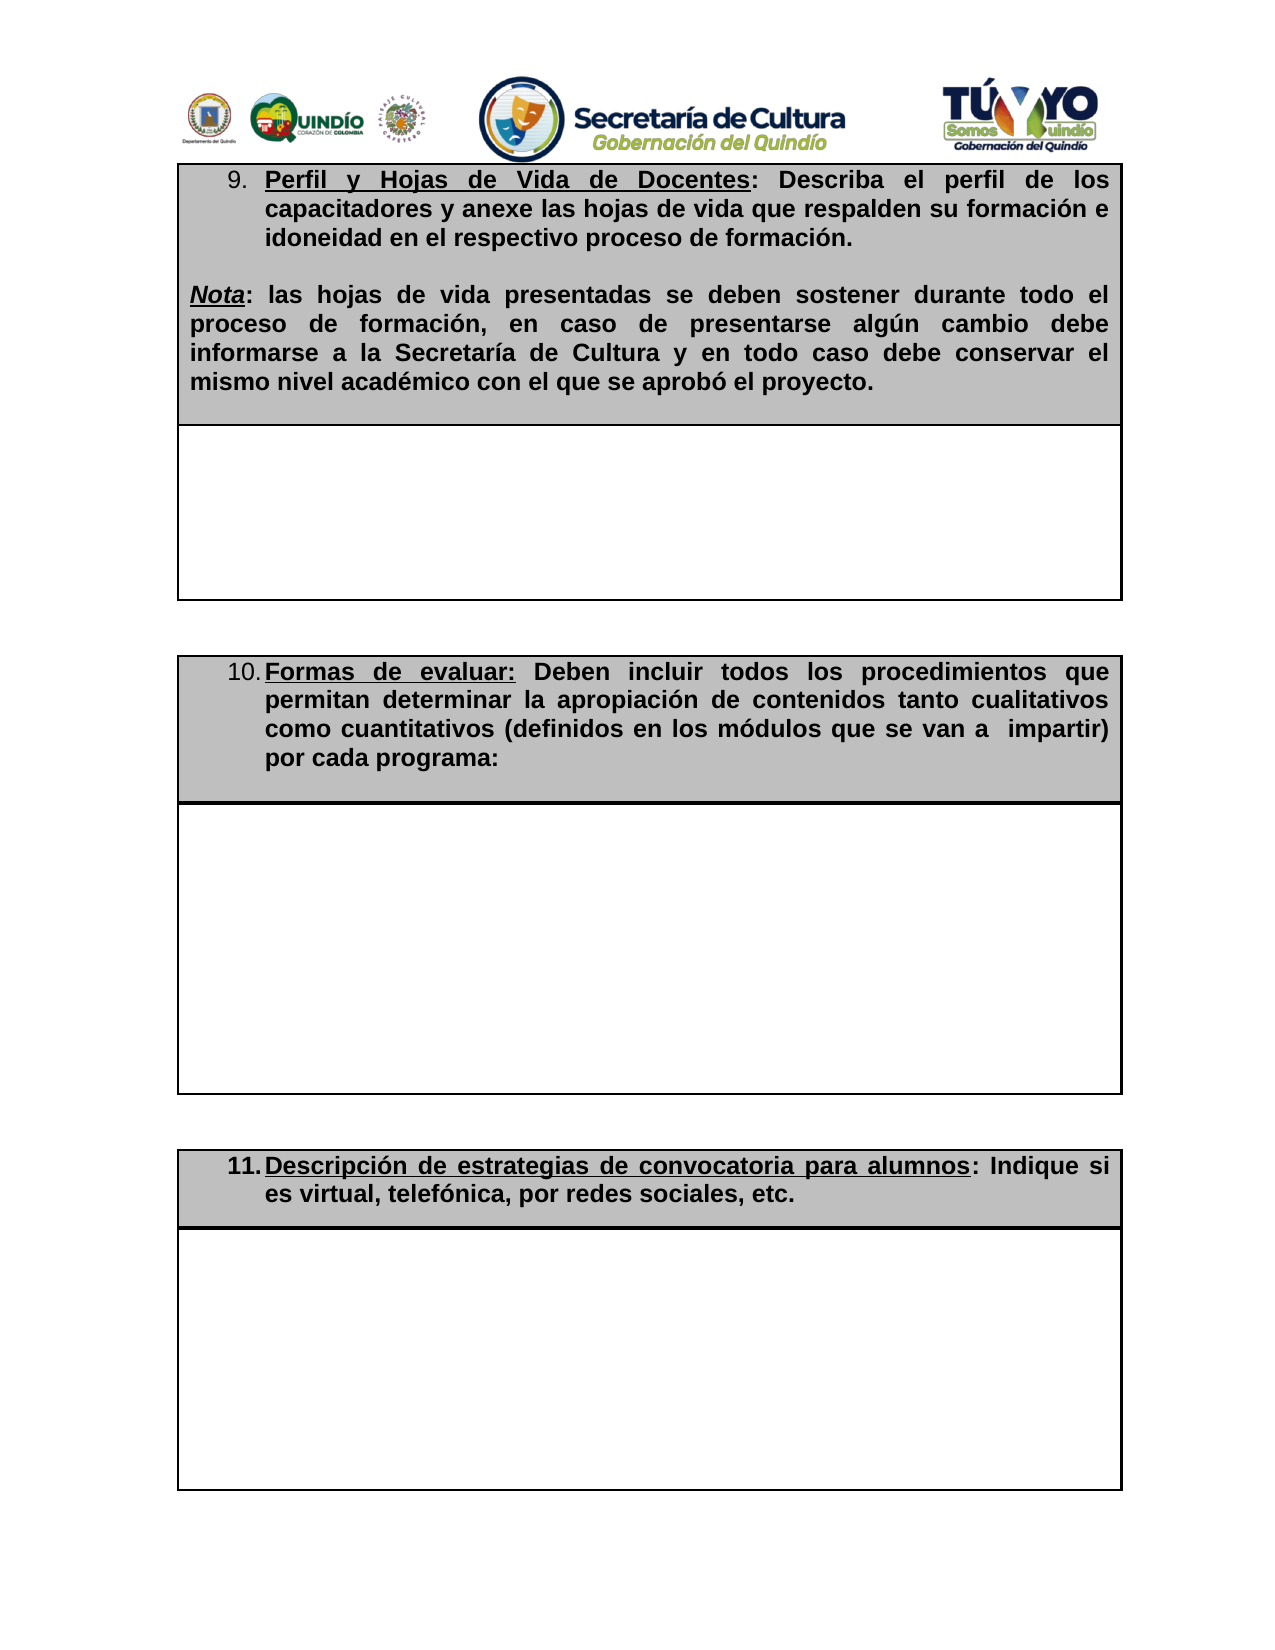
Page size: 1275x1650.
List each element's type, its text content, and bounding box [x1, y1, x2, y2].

table_cell [179, 805, 1120, 1093]
table_cell [179, 426, 1120, 599]
table_header Descripción de estrategias de convocatoria para alumnos: Indique si es virtual, telefónica, por redes sociales, etc. [179, 1151, 1120, 1226]
table_header Formas de evaluar: Deben incluir todos los procedimientos que permitan determinar la apropiación de contenidos tanto cualitativos como cuantitativos (definidos en los módulos que se van a impartir) por cada programa: [179, 657, 1120, 801]
picture [177, 73, 1098, 163]
table_cell [179, 1230, 1120, 1489]
table_cell Perfil y Hojas de Vida de Docentes: Describa el perfil de los capacitadores y anexe las hojas de vida que respalden su formación e idoneidad en el respectivo proceso de formación. Nota: las hojas de vida presentadas se deben sostener durante todo el proceso de formación, en caso de presentarse algún cambio debe informarse a la Secretaría de Cultura y en todo caso debe conservar el mismo nivel académico con el que se aprobó el proyecto. [179, 165, 1120, 424]
